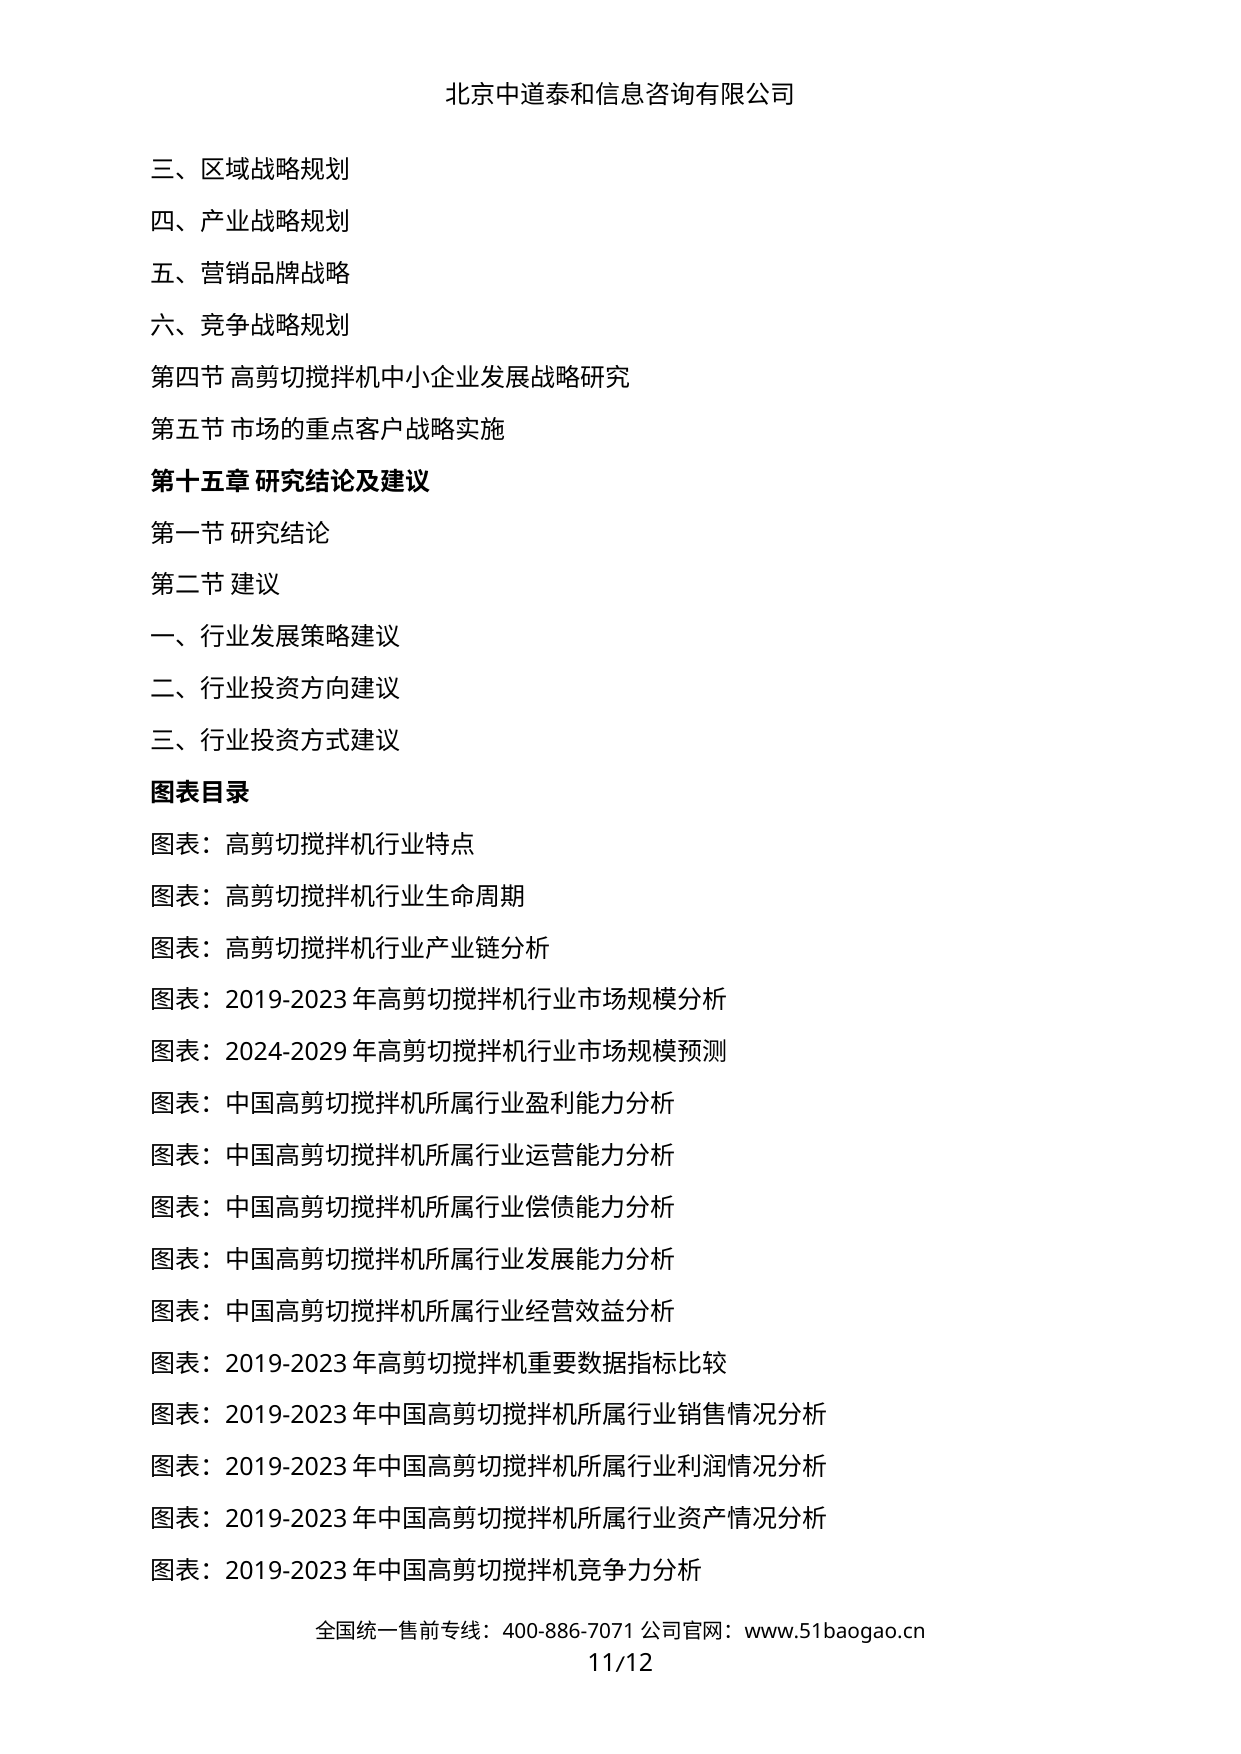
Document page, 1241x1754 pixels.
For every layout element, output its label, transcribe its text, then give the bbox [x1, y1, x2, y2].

text 图表：2024-2029年高剪切搅拌机行业市场规模预测 [150, 1032, 1090, 1068]
text 图表：2019-2023年中国高剪切搅拌机竞争力分析 [150, 1551, 1090, 1587]
text 图表：2019-2023年中国高剪切搅拌机所属行业资产情况分析 [150, 1499, 1090, 1535]
text 图表：中国高剪切搅拌机所属行业运营能力分析 [150, 1136, 1090, 1172]
text 第一节 研究结论 [150, 513, 1090, 549]
text 图表：2019-2023年中国高剪切搅拌机所属行业销售情况分析 [150, 1395, 1090, 1431]
text 图表：2019-2023年中国高剪切搅拌机所属行业利润情况分析 [150, 1447, 1090, 1483]
text 四、产业战略规划 [150, 202, 1090, 238]
text 二、行业投资方向建议 [150, 669, 1090, 705]
text 第十五章 研究结论及建议 [150, 461, 1090, 497]
text 第五节 市场的重点客户战略实施 [150, 409, 1090, 446]
text 三、行业投资方式建议 [150, 721, 1090, 757]
text 图表：高剪切搅拌机行业生命周期 [150, 876, 1090, 912]
text 图表：中国高剪切搅拌机所属行业偿债能力分析 [150, 1187, 1090, 1224]
text 图表：中国高剪切搅拌机所属行业发展能力分析 [150, 1239, 1090, 1276]
text 第二节 建议 [150, 565, 1090, 601]
text 图表：高剪切搅拌机行业产业链分析 [150, 928, 1090, 964]
text 图表：高剪切搅拌机行业特点 [150, 824, 1090, 861]
text 图表：中国高剪切搅拌机所属行业经营效益分析 [150, 1291, 1090, 1327]
text 五、营销品牌战略 [150, 254, 1090, 290]
text 三、区域战略规划 [150, 150, 1090, 186]
text 图表：2019-2023年高剪切搅拌机重要数据指标比较 [150, 1343, 1090, 1379]
text 图表：中国高剪切搅拌机所属行业盈利能力分析 [150, 1084, 1090, 1120]
text 图表目录 [150, 772, 1090, 809]
text 图表：2019-2023年高剪切搅拌机行业市场规模分析 [150, 980, 1090, 1016]
text 第四节 高剪切搅拌机中小企业发展战略研究 [150, 357, 1090, 394]
text 六、竞争战略规划 [150, 306, 1090, 342]
text 一、行业发展策略建议 [150, 617, 1090, 653]
